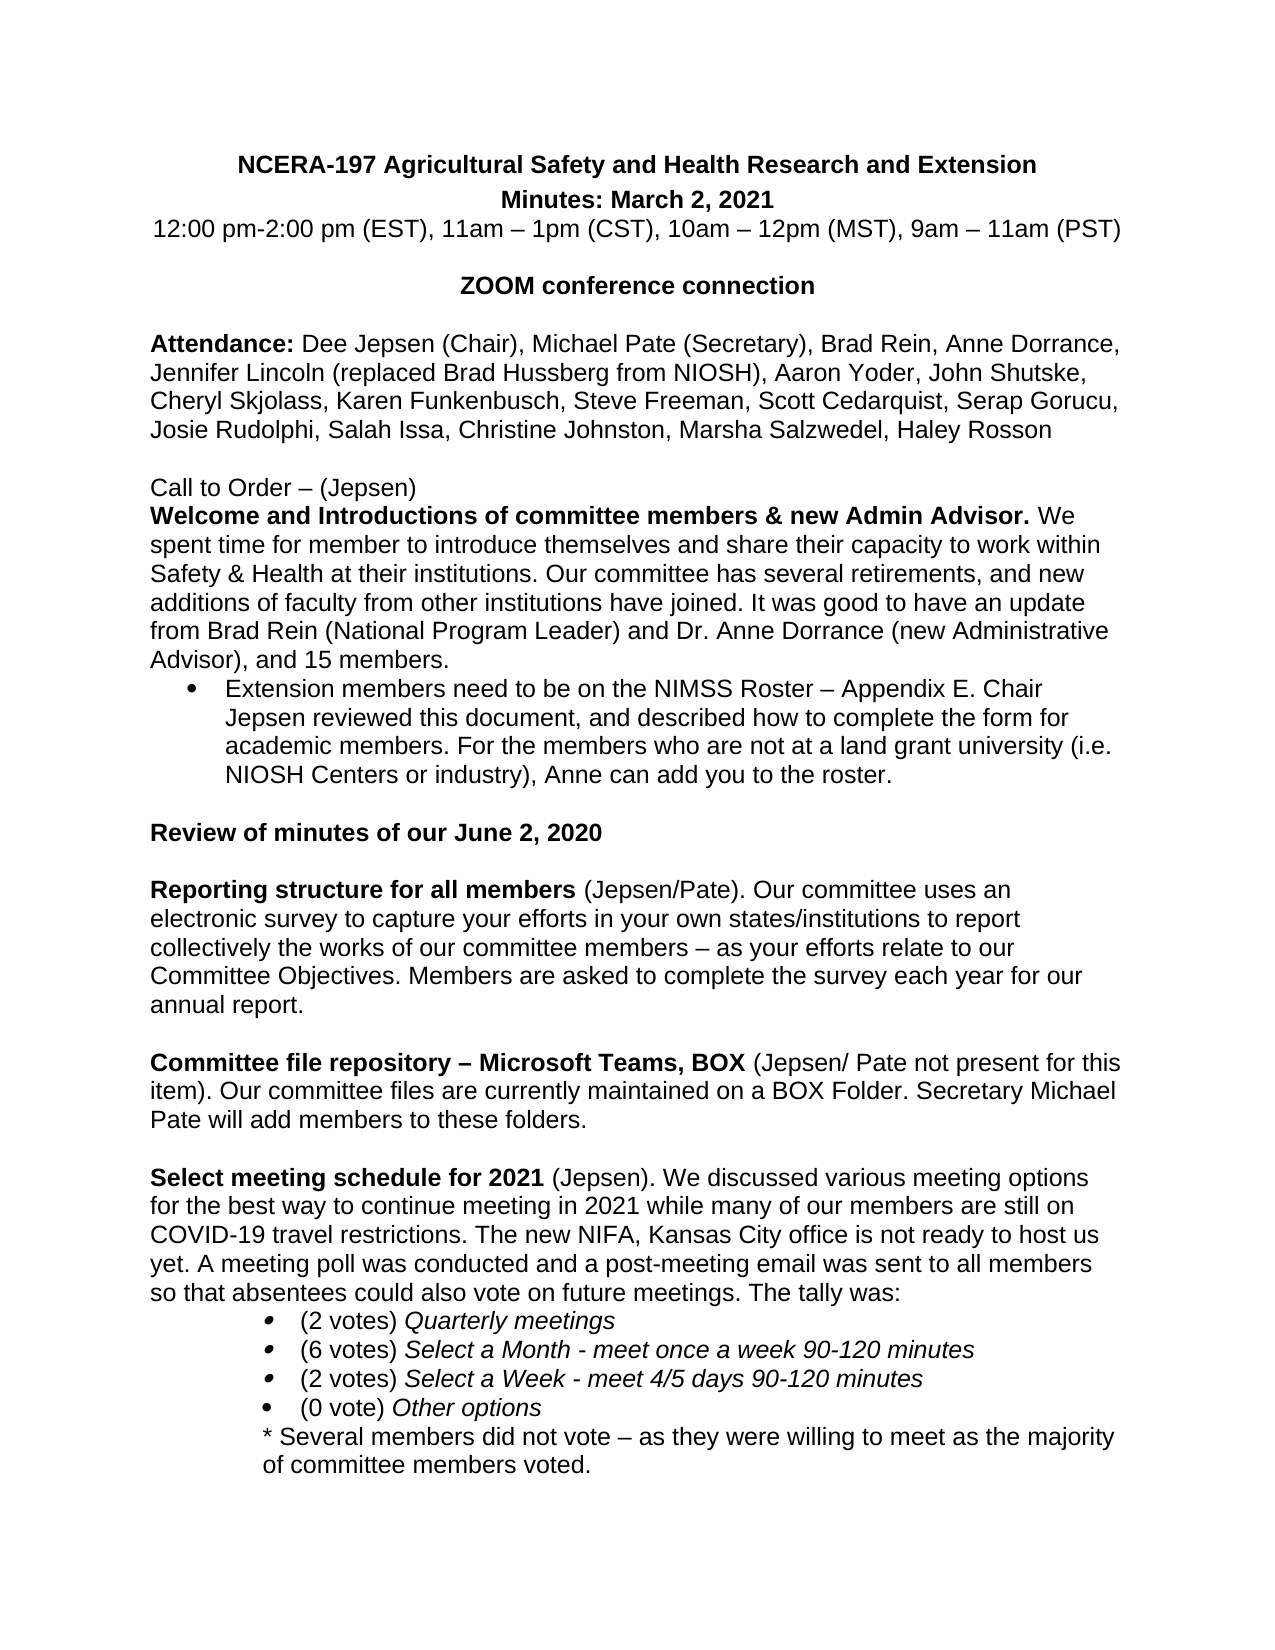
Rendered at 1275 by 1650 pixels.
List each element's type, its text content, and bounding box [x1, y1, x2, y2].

text Review of minutes of our June 2, 2020 [150, 818, 1125, 846]
list (0 vote) Other options [262, 1393, 1125, 1422]
text * Several members did not vote – as they were willing to meet as the majority of committee members voted. [262, 1422, 1125, 1479]
text Reporting structure for all members (Jepsen/Pate). Our committee uses an electronic survey to capture your efforts in your own states/institutions to report collectively the works of our committee members – as your efforts relate to our Committee Objectives. Members are asked to complete the survey each year for our annual report. [150, 875, 1125, 1019]
text Committee file repository – Microsoft Teams, BOX (Jepsen/ Pate not present for this item). Our committee files are currently maintained on a BOX Folder. Secretary Michael Pate will add members to these folders. [150, 1048, 1125, 1134]
list (2 votes) Quarterly meetings [262, 1306, 1125, 1335]
text ZOOM conference connection [150, 271, 1125, 300]
text Call to Order – (Jepsen) [150, 472, 1125, 501]
subtitle NCERA-197 Agricultural Safety and Health Research and Extension [150, 150, 1125, 179]
list Extension members need to be on the NIMSS Roster – Appendix E. Chair Jepsen reviewed this document, and described how to complete the form for academic members. For the members who are not at a land grant university (i.e. NIOSH Centers or industry), Anne can add you to the roster. [187, 674, 1125, 789]
list (6 votes) Select a Month - meet once a week 90-120 minutes [262, 1335, 1125, 1364]
text Minutes: March 2, 2021 [150, 185, 1125, 214]
subtitle 12:00 pm-2:00 pm (EST), 11am – 1pm (CST), 10am – 12pm (MST), 9am – 11am (PST) [150, 214, 1125, 242]
list (2 votes) Select a Week - meet 4/5 days 90-120 minutes [262, 1364, 1125, 1393]
text Welcome and Introductions of committee members & new Admin Advisor. We spent time for member to introduce themselves and share their capacity to work within Safety & Health at their institutions. Our committee has several retirements, and new additions of faculty from other institutions have joined. It was good to have an update from Brad Rein (National Program Leader) and Dr. Anne Dorrance (new Administrative Advisor), and 15 members. [150, 501, 1125, 674]
text Attendance: Dee Jepsen (Chair), Michael Pate (Secretary), Brad Rein, Anne Dorrance, Jennifer Lincoln (replaced Brad Hussberg from NIOSH), Aaron Yoder, John Shutske, Cheryl Skjolass, Karen Funkenbusch, Steve Freeman, Scott Cedarquist, Serap Gorucu, Josie Rudolphi, Salah Issa, Christine Johnston, Marsha Salzwedel, Haley Rosson [150, 329, 1125, 444]
text Select meeting schedule for 2021 (Jepsen). We discussed various meeting options for the best way to continue meeting in 2021 while many of our members are still on COVID-19 travel restrictions. The new NIFA, Kansas City office is not ready to host us yet. A meeting poll was conducted and a post-meeting email was sent to all members so that absentees could also vote on future meetings. The tally was: [150, 1163, 1125, 1306]
